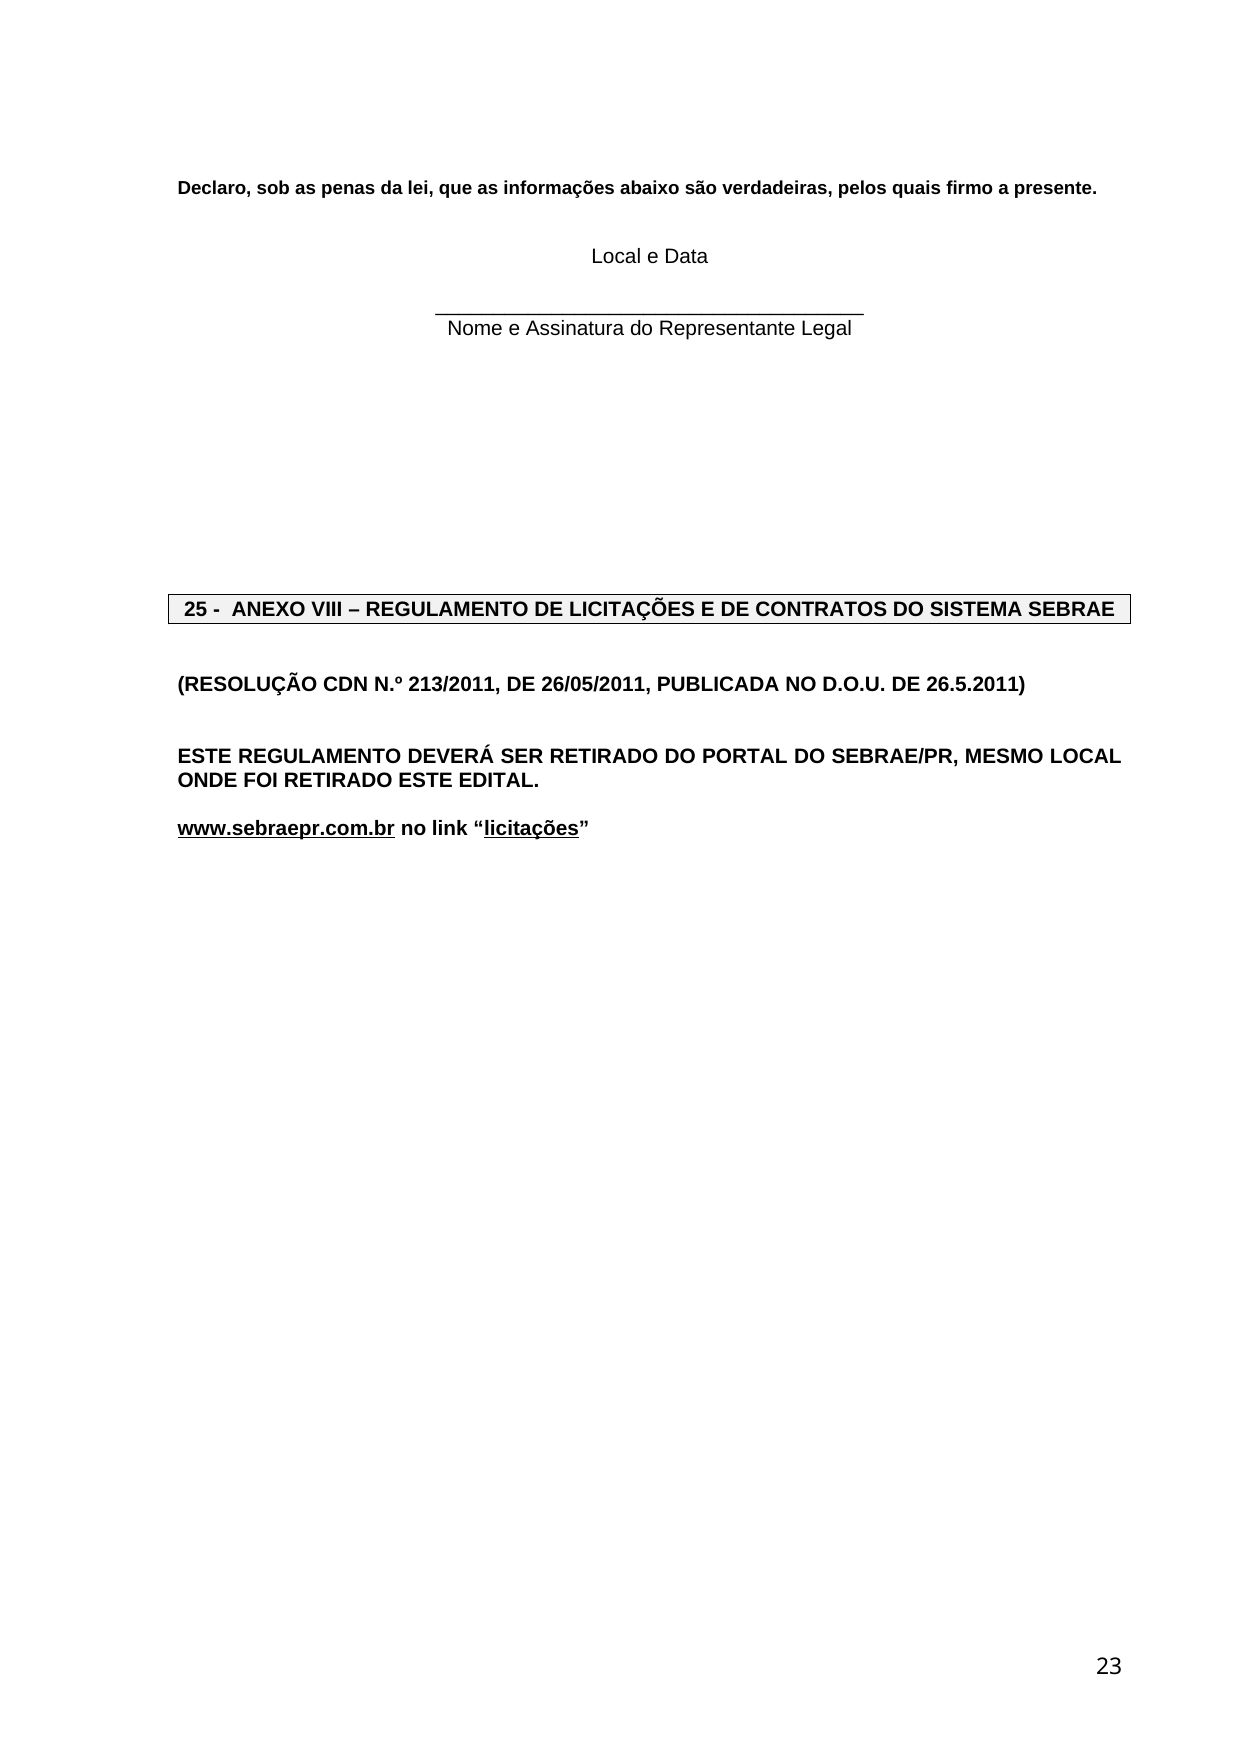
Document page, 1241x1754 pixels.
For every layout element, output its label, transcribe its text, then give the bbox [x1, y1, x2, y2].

text Declaro, sob as penas da lei, que as informações abaixo são verdadeiras, pelos quais firmo a presente. [177, 177, 1122, 199]
subtitle 25 - ANEXO VIII – REGULAMENTO DE LICITAÇÕES E DE CONTRATOS DO SISTEMA SEBRAE [169, 595, 1130, 623]
text _____________________________________ [177, 292, 1122, 316]
text ESTE REGULAMENTO DEVERÁ SER RETIRADO DO PORTAL DO SEBRAE/PR, MESMO LOCAL ONDE FOI RETIRADO ESTE EDITAL. [177, 744, 1122, 792]
text (RESOLUÇÃO CDN N.º 213/2011, DE 26/05/2011, PUBLICADA NO D.O.U. DE 26.5.2011) [177, 672, 1122, 696]
text Nome e Assinatura do Representante Legal [177, 316, 1122, 340]
text Local e Data [177, 244, 1122, 268]
text www.sebraepr.com.br no link “licitações” [177, 816, 1122, 840]
